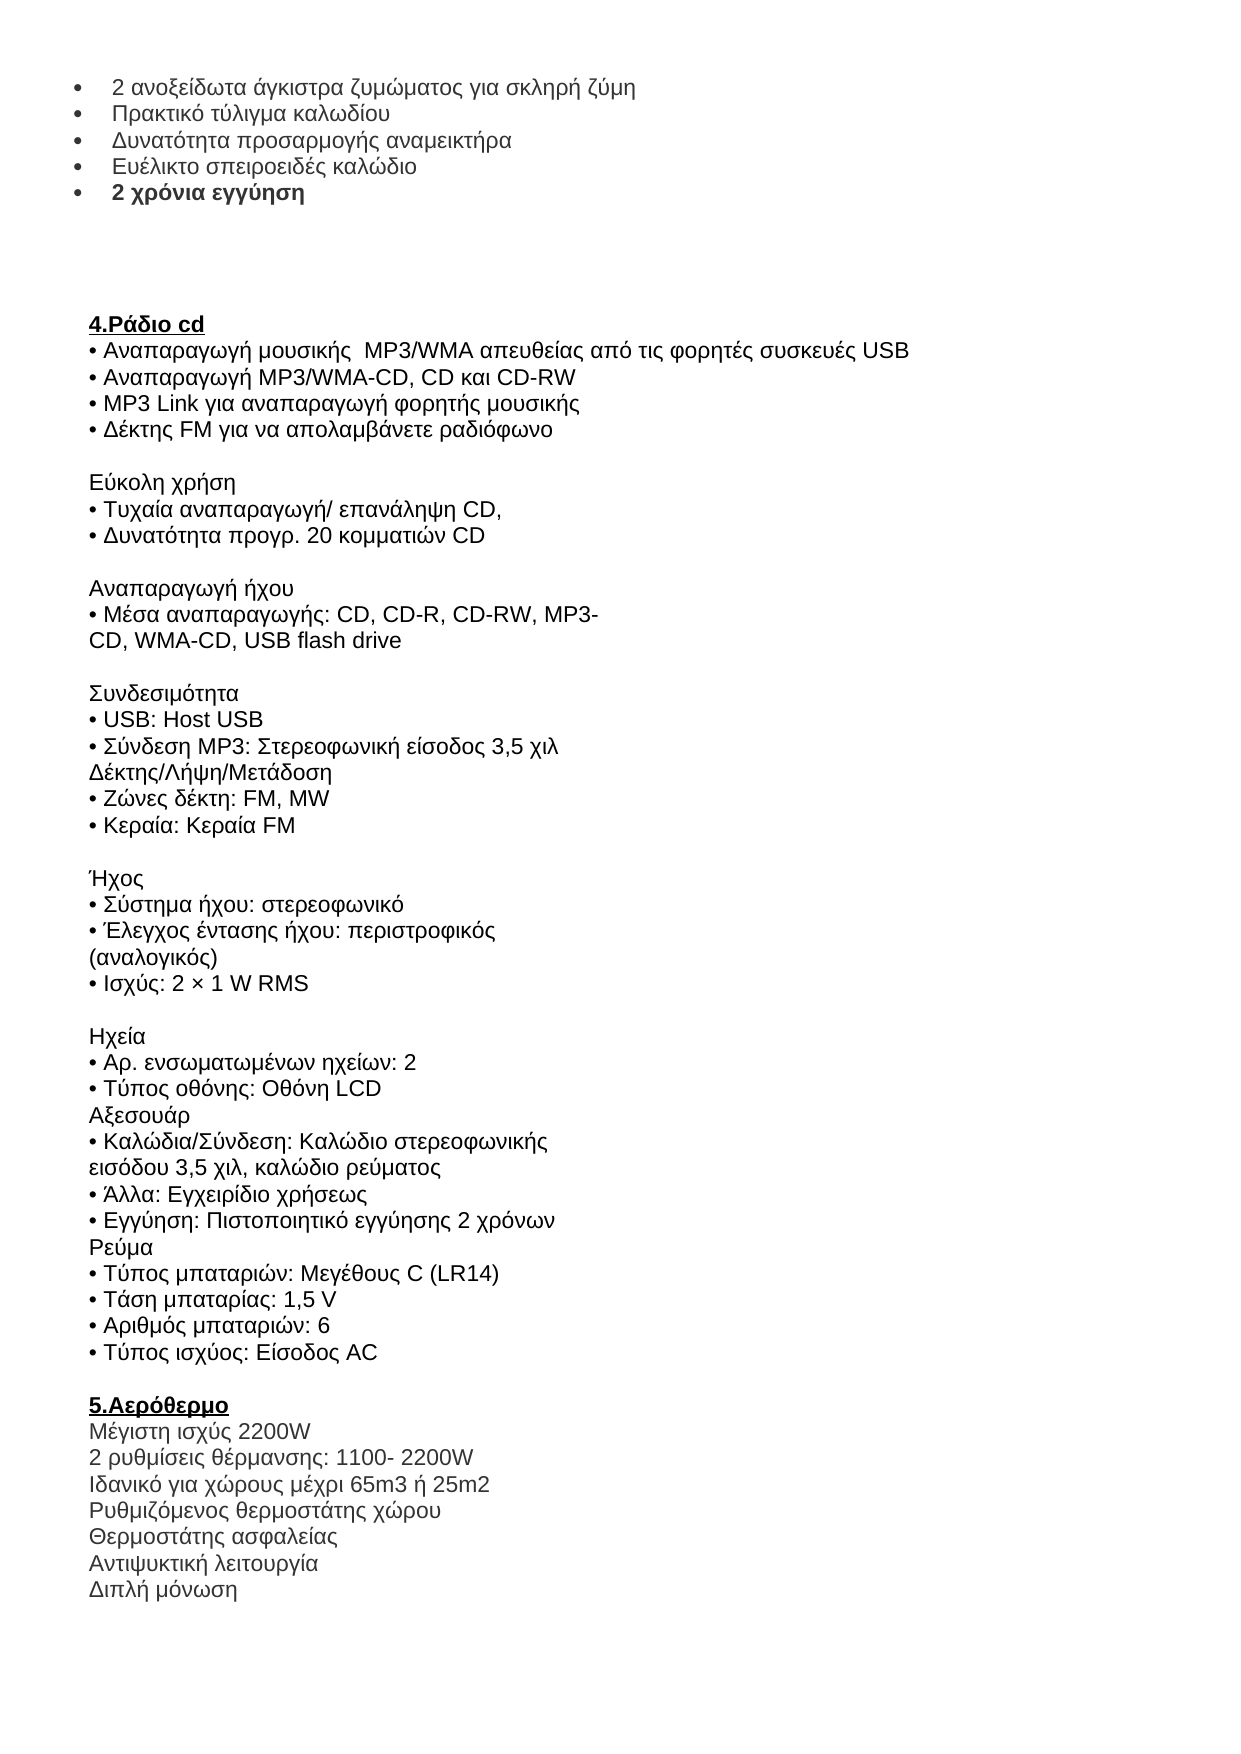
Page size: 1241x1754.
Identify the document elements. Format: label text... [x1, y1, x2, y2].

text Μέγιστη ισχύς 2200W [89, 1418, 1053, 1444]
list Πρακτικό τύλιγμα καλωδίου [74, 100, 1053, 127]
text Ιδανικό για χώρους μέχρι 65m3 ή 25m2 [89, 1471, 1053, 1497]
list Ευέλικτο σπειροειδές καλώδιο [74, 153, 1053, 179]
text • Τύπος οθόνης: Οθόνη LCD Αξεσουάρ • Καλώδια/Σύνδεση: Καλώδιο στερεοφωνικής εισόδου 3,5 χιλ, καλώδιο ρεύματος • Άλλα: Εγχειρίδιο χρήσεως • Εγγύηση: Πιστοποιητικό εγγύησης 2 χρόνων Ρεύμα • Τύπος μπαταριών: Μεγέθους C (LR14) • Tάση μπαταρίας: 1,5 V • Αριθμός μπαταριών: 6 • Τύπος ισχύος: Είσοδος AC [89, 1075, 1053, 1365]
text Θερμοστάτης ασφαλείας [89, 1523, 1053, 1550]
list 2 χρόνια εγγύηση [74, 179, 1053, 206]
text Διπλή μόνωση [89, 1576, 1053, 1602]
text 2 ρυθμίσεις θέρμανσης: 1100- 2200W [89, 1444, 1053, 1471]
list 2 ανοξείδωτα άγκιστρα ζυμώματος για σκληρή ζύμη [74, 74, 1053, 100]
text 5.Αερόθερμο [89, 1392, 1053, 1418]
text Ρυθμιζόμενος θερμοστάτης χώρου [89, 1497, 1053, 1523]
list Δυνατότητα προσαρμογής αναμεικτήρα [74, 127, 1053, 153]
text 4.Ράδιο cd [89, 311, 1053, 337]
text • Αναπαραγωγή μουσικής MP3/WMA απευθείας από τις φορητές συσκευές USB • Αναπαραγωγή MP3/WMA-CD, CD και CD-RW • MP3 Link για αναπαραγωγή φορητής μουσικής • Δέκτης FM για να απολαμβάνετε ραδιόφωνο Εύκολη χρήση • Τυχαία αναπαραγωγή/ επανάληψη CD, • Δυνατότητα προγρ. 20 κομματιών CD Αναπαραγωγή ήχου • Μέσα αναπαραγωγής: CD, CD-R, CD-RW, MP3- CD, WMA-CD, USB flash drive Συνδεσιμότητα • USB: Host USB • Σύνδεση MP3: Στερεοφωνική είσοδος 3,5 χιλ Δέκτης/Λήψη/Μετάδοση • Ζώνες δέκτη: FM, MW • Κεραία: Κεραία FM Ήχος • Σύστημα ήχου: στερεοφωνικό • Έλεγχος έντασης ήχου: περιστροφικός (αναλογικός) • Ισχύς: 2 × 1 W RMS Ηχεία • Αρ. ενσωματωμένων ηχείων: 2 [89, 337, 1053, 1075]
text Αντιψυκτική λειτουργία [89, 1550, 1053, 1576]
